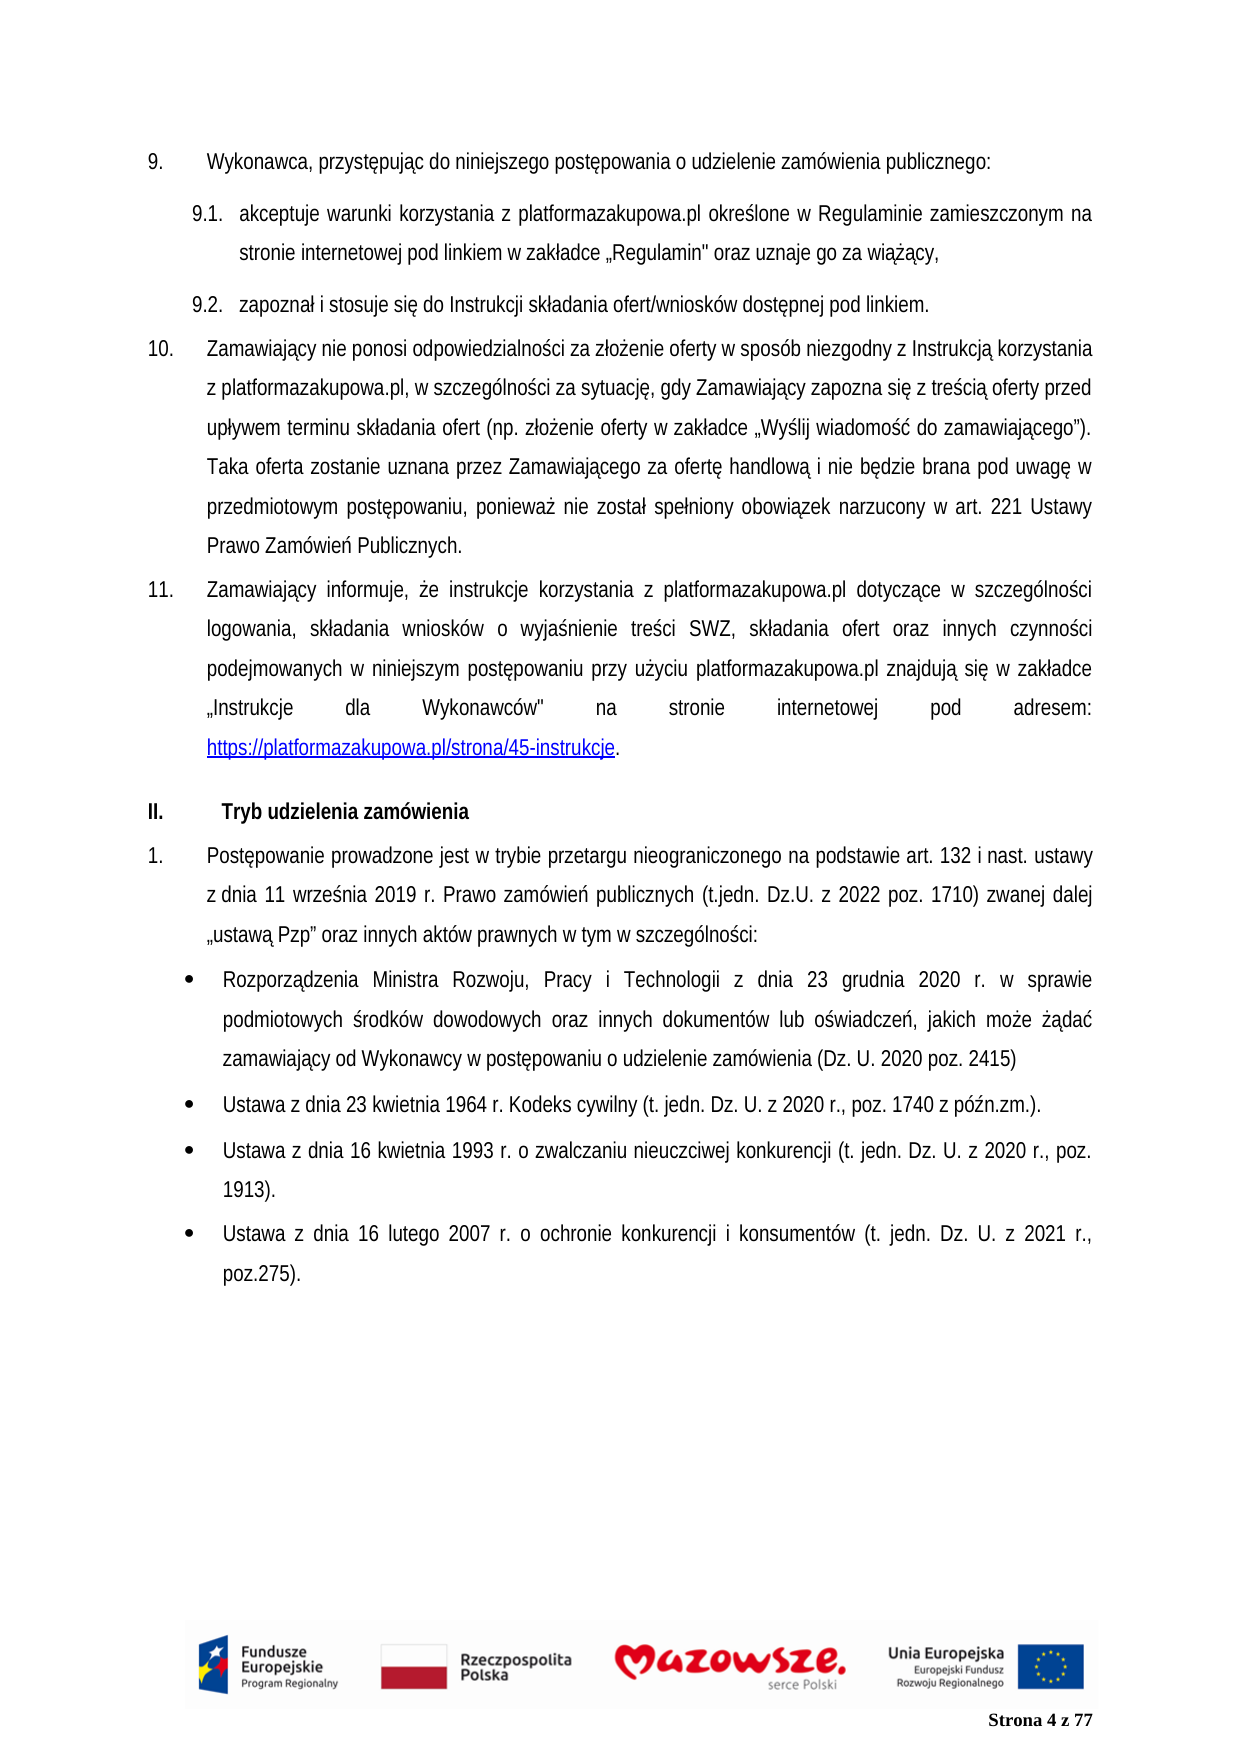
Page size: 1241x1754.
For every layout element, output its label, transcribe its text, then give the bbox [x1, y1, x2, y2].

list Ustawa z dnia 16 kwietnia 1993 r. o zwalczaniu nieuczciwej konkurencji (t. jedn. Dz. U. z 2020 r., poz. 1913). [185, 1137, 1093, 1203]
subtitle Zamawiający nie ponosi odpowiedzialności za złożenie oferty w sposób niezgodny z Instrukcją korzystania z platformazakupowa.pl, w szczególności za sytuację, gdy Zamawiający zapozna się z treścią oferty przed upływem terminu składania ofert (np. złożenie oferty w zakładce „Wyślij wiadomość do zamawiającego”). Taka oferta zostanie uznana przez Zamawiającego za ofertę handlową i nie będzie brana pod uwagę w przedmiotowym postępowaniu, ponieważ nie został spełniony obowiązek narzucony w art. 221 Ustawy Prawo Zamówień Publicznych. [148, 335, 1093, 558]
subtitle Postępowanie prowadzone jest w trybie przetargu nieograniczonego na podstawie art. 132 i nast. ustawy z dnia 11 września 2019 r. Prawo zamówień publicznych (t.jedn. Dz.U. z 2022 poz. 1710) zwanej dalej „ustawą Pzp” oraz innych aktów prawnych w tym w szczególności: [148, 842, 1093, 947]
list Ustawa z dnia 16 lutego 2007 r. o ochronie konkurencji i konsumentów (t. jedn. Dz. U. z 2021 r., poz.275). [185, 1220, 1093, 1286]
subtitle zapoznał i stosuje się do Instrukcji składania ofert/wniosków dostępnej pod linkiem. [192, 291, 1093, 317]
subtitle Zamawiający informuje, że instrukcje korzystania z platformazakupowa.pl dotyczące w szczególności logowania, składania wniosków o wyjaśnienie treści SWZ, składania ofert oraz innych czynności podejmowanych w niniejszym postępowaniu przy użyciu platformazakupowa.pl znajdują się w zakładce „Instrukcje dla Wykonawców" na stronie internetowej pod adresem: https://platformazakupowa.pl/strona/45-instrukcje. [148, 576, 1093, 760]
subtitle Wykonawca, przystępując do niniejszego postępowania o udzielenie zamówienia publicznego: [148, 148, 1093, 174]
subtitle Tryb udzielenia zamówienia [148, 798, 1093, 824]
subtitle akceptuje warunki korzystania z platformazakupowa.pl określone w Regulaminie zamieszczonym na stronie internetowej pod linkiem w zakładce „Regulamin" oraz uznaje go za wiążący, [192, 199, 1093, 265]
picture [184, 1620, 1099, 1709]
list Ustawa z dnia 23 kwietnia 1964 r. Kodeks cywilny (t. jedn. Dz. U. z 2020 r., poz. 1740 z późn.zm.). [185, 1091, 1093, 1117]
list Rozporządzenia Ministra Rozwoju, Pracy i Technologii z dnia 23 grudnia 2020 r. w sprawie podmiotowych środków dowodowych oraz innych dokumentów lub oświadczeń, jakich może żądać zamawiający od Wykonawcy w postępowaniu o udzielenie zamówienia (Dz. U. 2020 poz. 2415) [185, 966, 1093, 1072]
